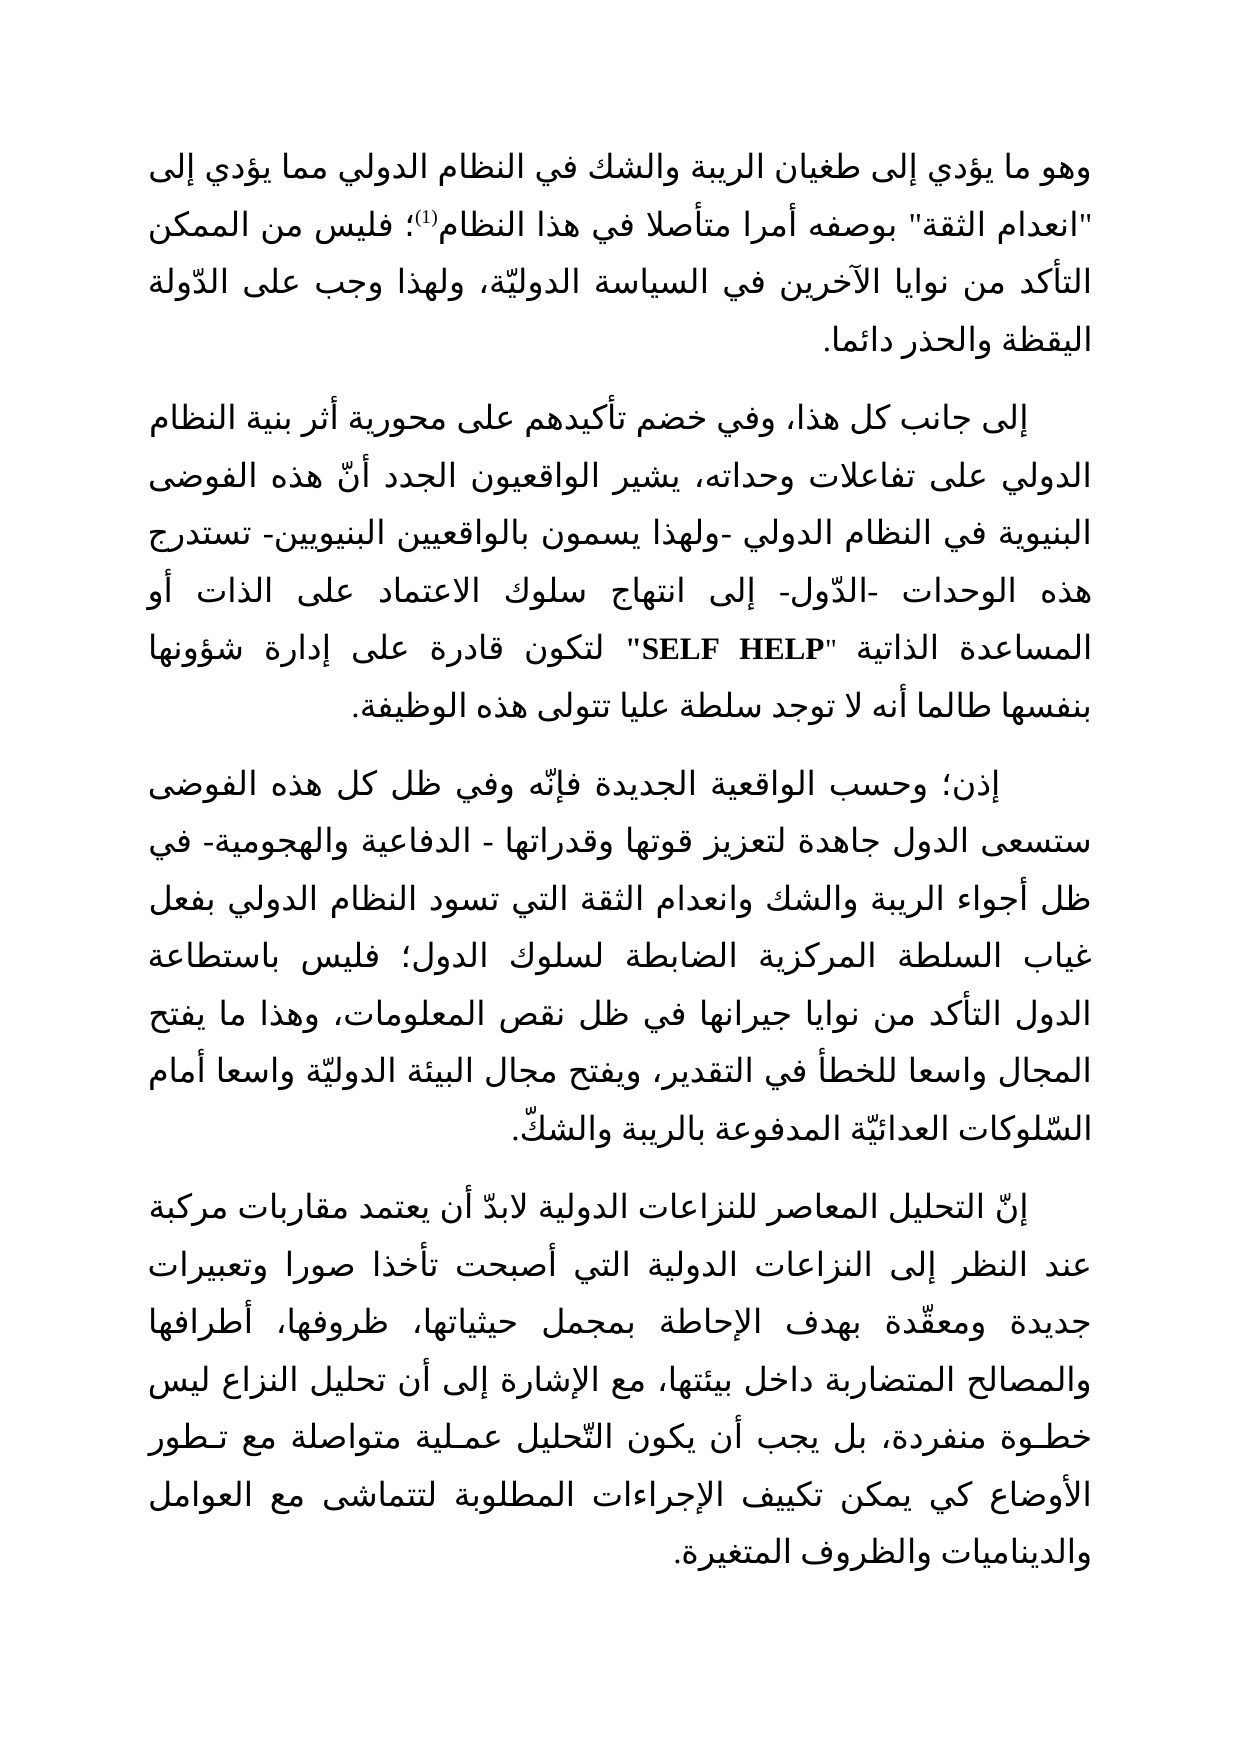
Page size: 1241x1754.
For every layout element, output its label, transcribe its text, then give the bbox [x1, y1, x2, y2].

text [148, 148, 1093, 358]
text إلى جانب كل هذا، وفي خضم تأكيدهم على محورية أثر بنية النظام الدولي على تفاعلات وحداته، يشير الواقعيون الجدد أنّ هذه الفوضى البنيوية في النظام الدولي -ولهذا يسمون بالواقعيين البنيويين- تستدرج هذه الوحدات -الدّول- إلى انتهاج سلوك الاعتماد على الذات أو المساعدة الذاتية "SELF HELP" لتكون قادرة على إدارة شؤونها بنفسها طالما أنه لا توجد سلطة عليا تتولى هذه الوظيفة. [148, 398, 1093, 724]
text إنّ التحليل المعاصر للنزاعات الدولية لابدّ أن يعتمد مقاربات مركبة عند النظر إلى النزاعات الدولية التي أصبحت تأخذا صورا وتعبيرات جديدة ومعقّدة بهدف الإحاطة بمجمل حيثياتها، ظروفها، أطرافها والمصالح المتضاربة داخل بيئتها، مع الإشارة إلى أن تحليل النزاع ليس خطـوة منفردة، بل يجب أن يكون التّحليل عمـلية متواصلة مع تـطور الأوضاع كي يمكن تكييف الإجراءات المطلوبة لتتماشى مع العوامل والديناميات والظروف المتغيرة. [148, 1188, 1093, 1571]
text إذن؛ وحسب الواقعية الجديدة فإنّه وفي ظل كل هذه الفوضى ستسعى الدول جاهدة لتعزيز قوتها وقدراتها - الدفاعية والهجومية- في ظل أجواء الريبة والشك وانعدام الثقة التي تسود النظام الدولي بفعل غياب السلطة المركزية الضابطة لسلوك الدول؛ فليس باستطاعة الدول التأكد من نوايا جيرانها في ظل نقص المعلومات، وهذا ما يفتح المجال واسعا للخطأ في التقدير، ويفتح مجال البيئة الدوليّة واسعا أمام السّلوكات العدائيّة المدفوعة بالريبة والشكّ. [148, 764, 1093, 1148]
